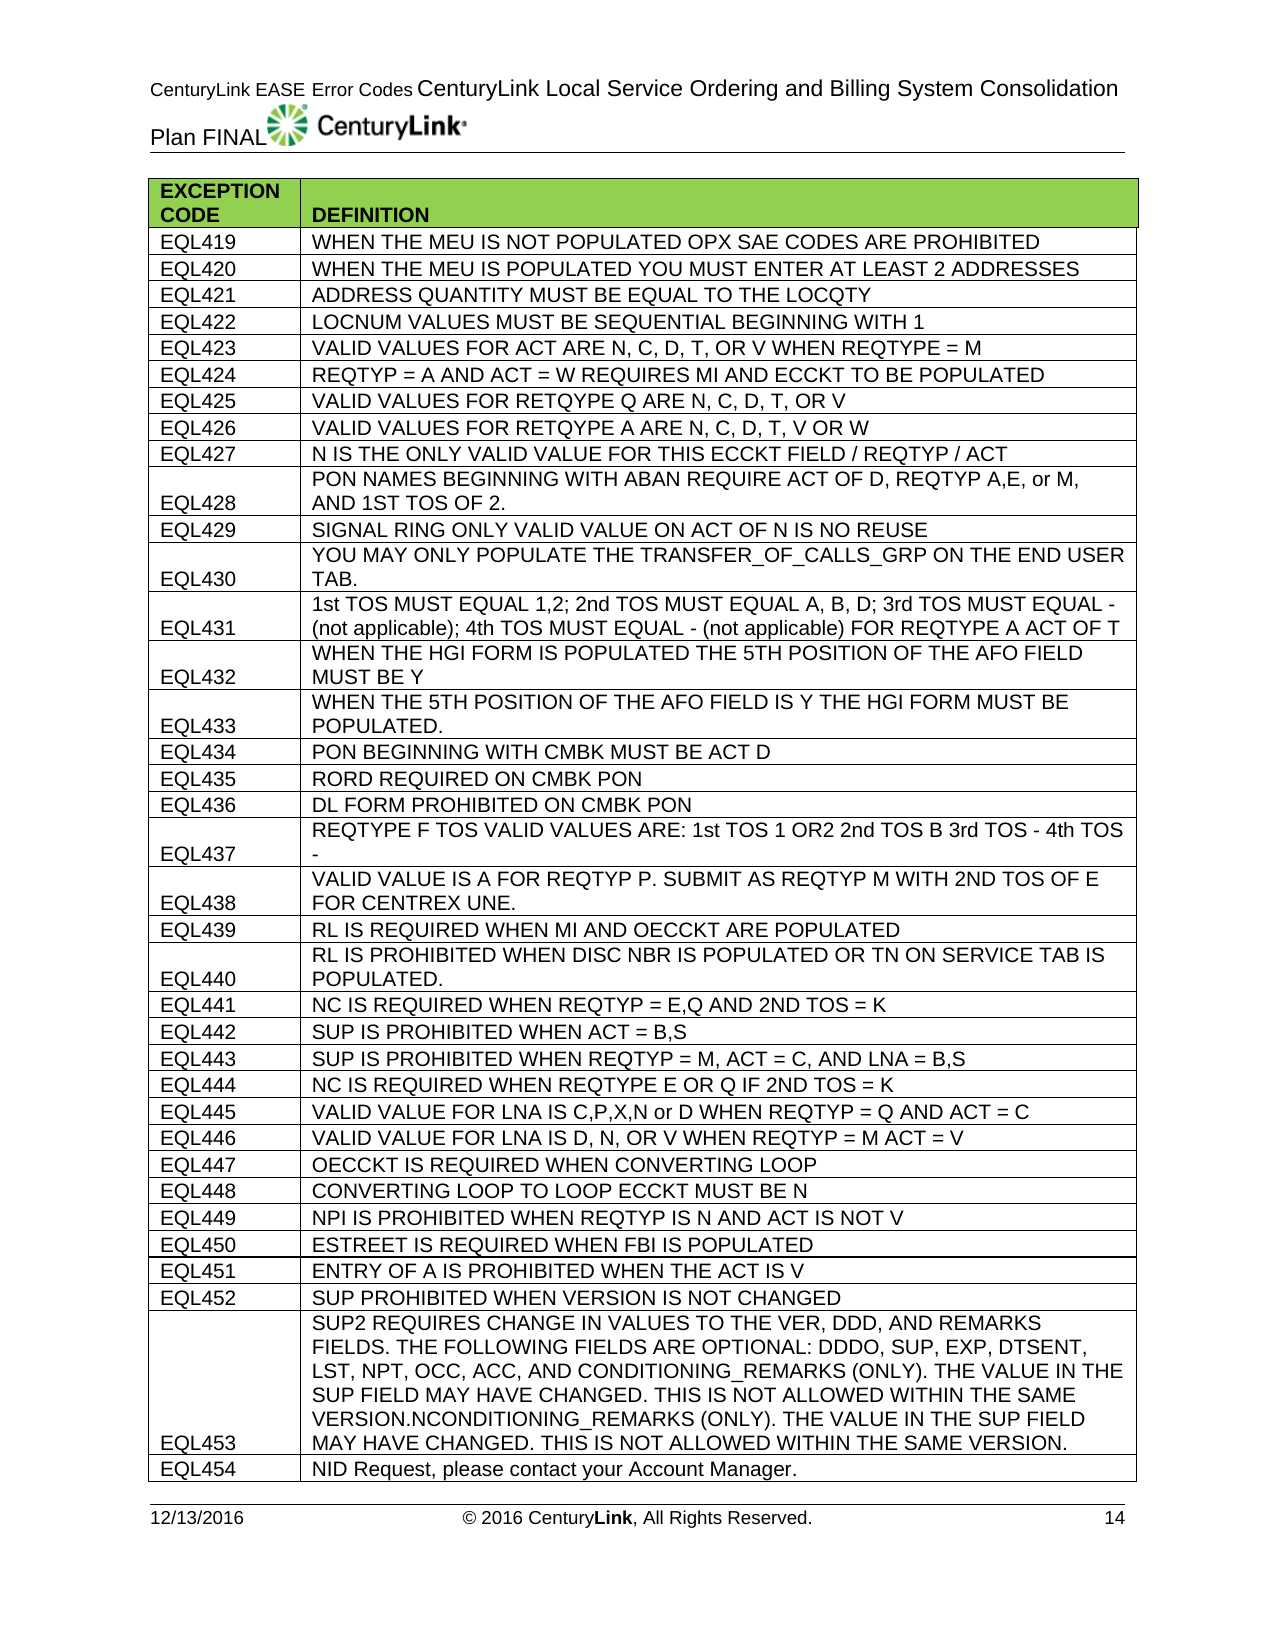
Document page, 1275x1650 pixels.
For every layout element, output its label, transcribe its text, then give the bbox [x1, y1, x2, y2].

table_cell YOU MAY ONLY POPULATE THE TRANSFER_OF_CALLS_GRP ON THE END USER TAB. [301, 543, 1136, 591]
table_cell EQL453 [149, 1311, 300, 1454]
table_cell NID Request, please contact your Account Manager. [301, 1455, 1136, 1481]
table_cell VALID VALUES FOR RETQYPE Q ARE N, C, D, T, OR V [301, 388, 1136, 413]
table_cell SUP IS PROHIBITED WHEN REQTYP = M, ACT = C, AND LNA = B,S [301, 1045, 1136, 1070]
table_cell EQL436 [149, 792, 300, 817]
table_cell EQL444 [149, 1071, 300, 1097]
table_cell EQL454 [149, 1455, 300, 1481]
table_cell ADDRESS QUANTITY MUST BE EQUAL TO THE LOCQTY [301, 281, 1136, 307]
table_cell VALID VALUES FOR RETQYPE A ARE N, C, D, T, V OR W [301, 414, 1136, 440]
table_header DEFINITION [301, 179, 1138, 227]
table_cell EQL430 [149, 543, 300, 591]
table_header EXCEPTION CODE [149, 179, 300, 227]
table_cell VALID VALUE IS A FOR REQTYP P. SUBMIT AS REQTYP M WITH 2ND TOS OF E FOR CENTREX UNE. [301, 867, 1136, 915]
table_cell EQL421 [149, 281, 300, 307]
table_cell EQL440 [149, 943, 300, 991]
table_cell ESTREET IS REQUIRED WHEN FBI IS POPULATED [301, 1231, 1136, 1256]
table_cell EQL424 [149, 361, 300, 387]
table_cell EQL433 [149, 690, 300, 738]
table_cell EQL426 [149, 414, 300, 440]
table_cell RORD REQUIRED ON CMBK PON [301, 765, 1136, 791]
table_cell EQL420 [149, 255, 300, 280]
table_cell DL FORM PROHIBITED ON CMBK PON [301, 792, 1136, 817]
table_cell EQL419 [149, 228, 300, 254]
table_cell EQL423 [149, 335, 300, 360]
table_cell NPI IS PROHIBITED WHEN REQTYP IS N AND ACT IS NOT V [301, 1204, 1136, 1230]
table_cell EQL438 [149, 867, 300, 915]
table_cell EQL443 [149, 1045, 300, 1070]
table_cell EQL431 [149, 592, 300, 640]
table_cell EQL422 [149, 308, 300, 333]
table_cell EQL425 [149, 388, 300, 413]
table_cell N IS THE ONLY VALID VALUE FOR THIS ECCKT FIELD / REQTYP / ACT [301, 441, 1136, 466]
table_cell SUP2 REQUIRES CHANGE IN VALUES TO THE VER, DDD, AND REMARKS FIELDS. THE FOLLOWING FIELDS ARE OPTIONAL: DDDO, SUP, EXP, DTSENT, LST, NPT, OCC, ACC, AND CONDITIONING_REMARKS (ONLY). THE VALUE IN THE SUP FIELD MAY HAVE CHANGED. THIS IS NOT ALLOWED WITHIN THE SAME VERSION.NCONDITIONING_REMARKS (ONLY). THE VALUE IN THE SUP FIELD MAY HAVE CHANGED. THIS IS NOT ALLOWED WITHIN THE SAME VERSION. [301, 1311, 1136, 1454]
table_cell LOCNUM VALUES MUST BE SEQUENTIAL BEGINNING WITH 1 [301, 308, 1136, 333]
table_cell EQL441 [149, 992, 300, 1017]
table_cell EQL427 [149, 441, 300, 466]
table_cell EQL439 [149, 916, 300, 942]
table_cell EQL450 [149, 1231, 300, 1256]
table_cell SUP PROHIBITED WHEN VERSION IS NOT CHANGED [301, 1284, 1136, 1309]
table_cell EQL432 [149, 641, 300, 689]
table_cell REQTYPE F TOS VALID VALUES ARE: 1st TOS 1 OR2 2nd TOS B 3rd TOS - 4th TOS - [301, 818, 1136, 866]
table_cell EQL448 [149, 1178, 300, 1203]
table_cell 1st TOS MUST EQUAL 1,2; 2nd TOS MUST EQUAL A, B, D; 3rd TOS MUST EQUAL - (not applicable); 4th TOS MUST EQUAL - (not applicable) FOR REQTYPE A ACT OF T [301, 592, 1136, 640]
table_cell EQL428 [149, 467, 300, 515]
table_cell VALID VALUE FOR LNA IS C,P,X,N or D WHEN REQTYP = Q AND ACT = C [301, 1098, 1136, 1123]
table_cell NC IS REQUIRED WHEN REQTYPE E OR Q IF 2ND TOS = K [301, 1071, 1136, 1097]
table_cell REQTYP = A AND ACT = W REQUIRES MI AND ECCKT TO BE POPULATED [301, 361, 1136, 387]
table_cell OECCKT IS REQUIRED WHEN CONVERTING LOOP [301, 1151, 1136, 1177]
table_cell WHEN THE MEU IS NOT POPULATED OPX SAE CODES ARE PROHIBITED [301, 228, 1136, 254]
table_cell SIGNAL RING ONLY VALID VALUE ON ACT OF N IS NO REUSE [301, 516, 1136, 542]
table_cell EQL434 [149, 739, 300, 764]
table_cell EQL452 [149, 1284, 300, 1309]
table_cell CONVERTING LOOP TO LOOP ECCKT MUST BE N [301, 1178, 1136, 1203]
table_cell EQL447 [149, 1151, 300, 1177]
table_cell ENTRY OF A IS PROHIBITED WHEN THE ACT IS V [301, 1258, 1136, 1283]
table_cell EQL429 [149, 516, 300, 542]
table_cell EQL449 [149, 1204, 300, 1230]
table_cell EQL446 [149, 1125, 300, 1150]
table_cell WHEN THE 5TH POSITION OF THE AFO FIELD IS Y THE HGI FORM MUST BE POPULATED. [301, 690, 1136, 738]
table_cell VALID VALUES FOR ACT ARE N, C, D, T, OR V WHEN REQTYPE = M [301, 335, 1136, 360]
table_cell WHEN THE HGI FORM IS POPULATED THE 5TH POSITION OF THE AFO FIELD MUST BE Y [301, 641, 1136, 689]
picture [267, 101, 467, 146]
table_cell EQL442 [149, 1018, 300, 1044]
table_cell RL IS REQUIRED WHEN MI AND OECCKT ARE POPULATED [301, 916, 1136, 942]
table_cell NC IS REQUIRED WHEN REQTYP = E,Q AND 2ND TOS = K [301, 992, 1136, 1017]
table_cell EQL445 [149, 1098, 300, 1123]
table_cell SUP IS PROHIBITED WHEN ACT = B,S [301, 1018, 1136, 1044]
table_cell VALID VALUE FOR LNA IS D, N, OR V WHEN REQTYP = M ACT = V [301, 1125, 1136, 1150]
table_cell EQL437 [149, 818, 300, 866]
table_cell PON BEGINNING WITH CMBK MUST BE ACT D [301, 739, 1136, 764]
table_cell RL IS PROHIBITED WHEN DISC NBR IS POPULATED OR TN ON SERVICE TAB IS POPULATED. [301, 943, 1136, 991]
table_cell EQL451 [149, 1258, 300, 1283]
table_cell PON NAMES BEGINNING WITH ABAN REQUIRE ACT OF D, REQTYP A,E, or M, AND 1ST TOS OF 2. [301, 467, 1136, 515]
table_cell EQL435 [149, 765, 300, 791]
table_cell WHEN THE MEU IS POPULATED YOU MUST ENTER AT LEAST 2 ADDRESSES [301, 255, 1136, 280]
